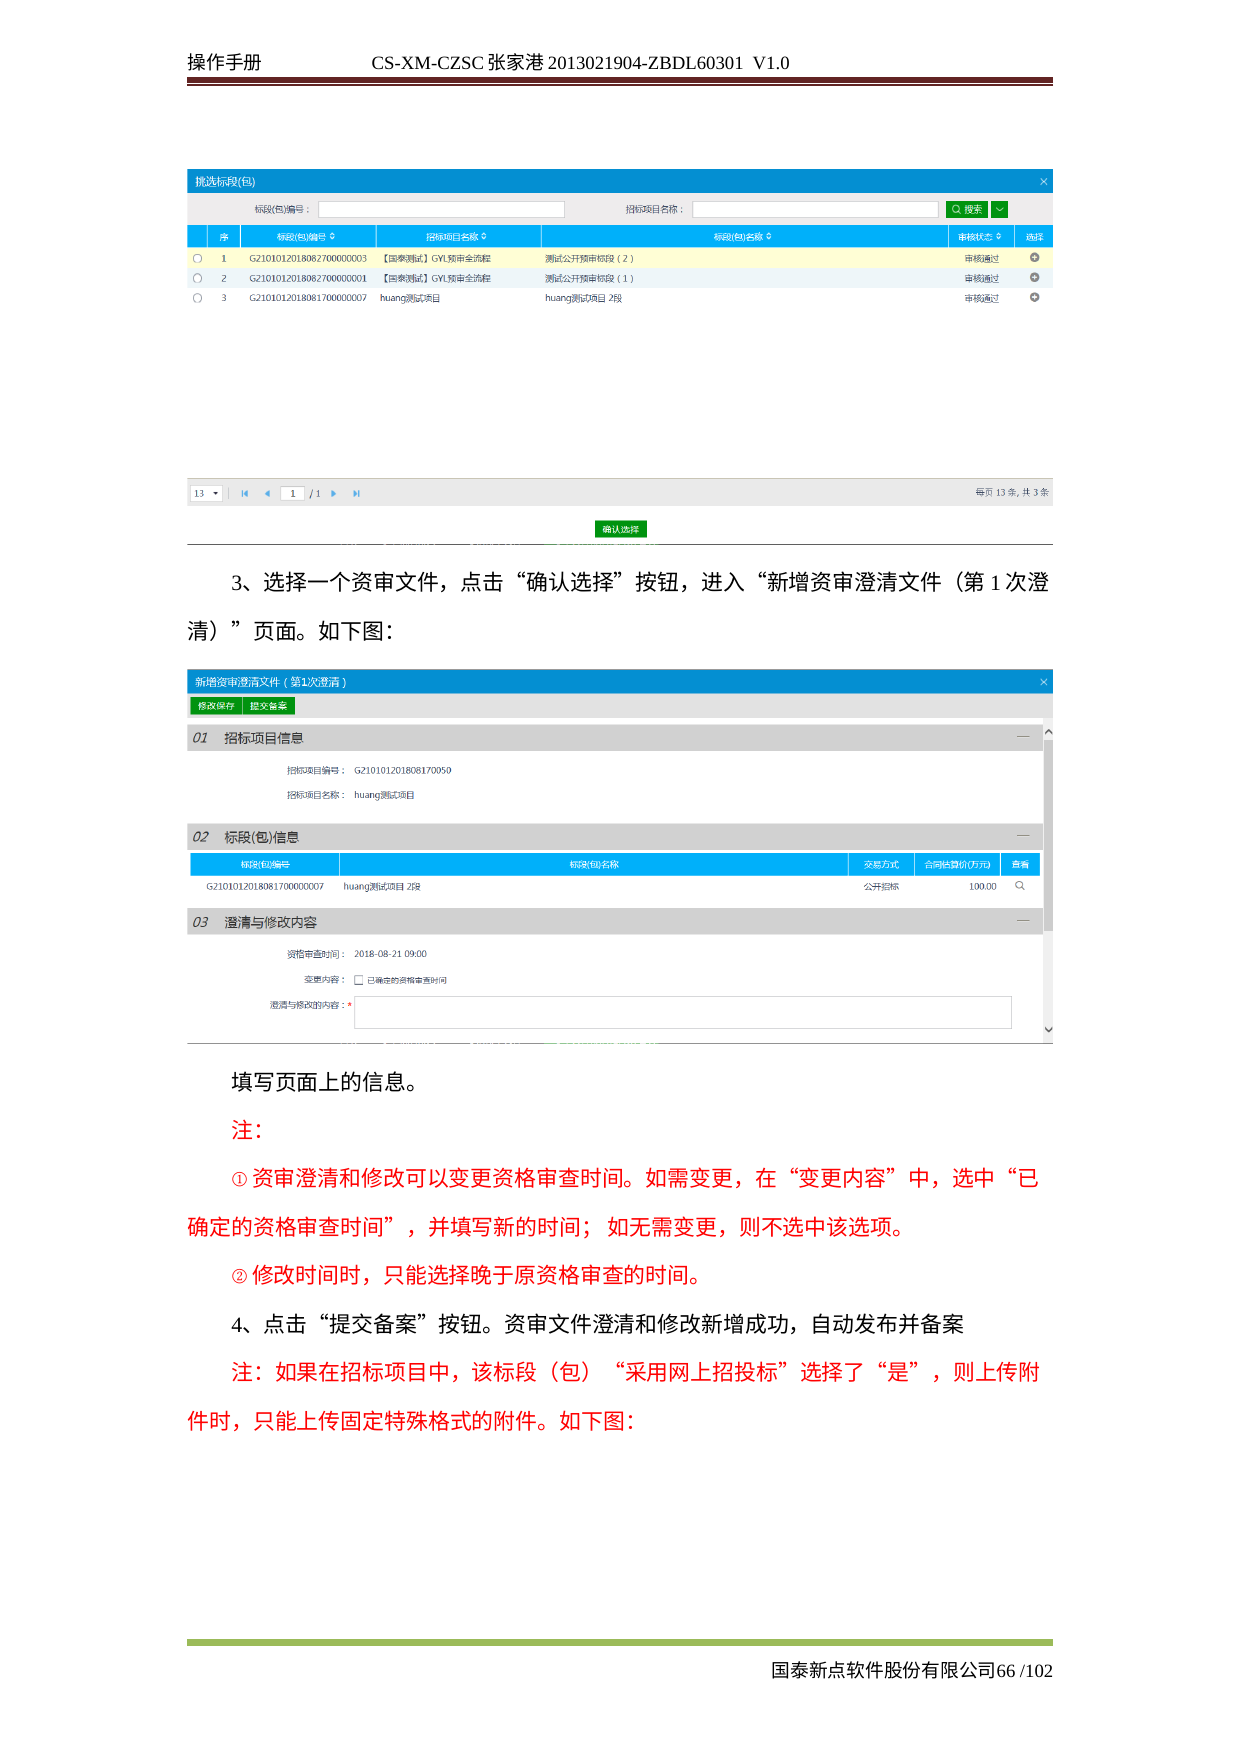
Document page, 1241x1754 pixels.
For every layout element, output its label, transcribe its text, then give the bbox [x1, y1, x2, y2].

text 注： [187, 1113, 1053, 1145]
picture [197, 177, 204, 183]
picture [310, 235, 319, 240]
text 注：如果在招标项目中，该标段（包）“采用网上招投标”选择了“是”，则上传附件时，只能上传固定特殊格式的附件。如下图： [187, 1355, 1053, 1436]
picture [187, 194, 1053, 224]
text ②修改时间时，只能选择晚于原资格审查的时间。 [187, 1258, 1053, 1291]
text 4、点击“提交备案”按钮。资审文件澄清和修改新增成功，自动发布并备案 [187, 1306, 1053, 1339]
text 3、选择一个资审文件，点击“确认选择”按钮，进入“新增资审澄清文件（第1次澄清）”页面。如下图： [187, 564, 1053, 646]
picture [187, 248, 1053, 545]
picture [187, 694, 1053, 1044]
text 填写页面上的信息。 [187, 1064, 1053, 1097]
text ①资审澄清和修改可以变更资格审查时间。如需变更，在“变更内容”中，选中“已确定的资格审查时间”，并填写新的时间； 如无需变更，则不选中该选项。 [187, 1161, 1053, 1242]
